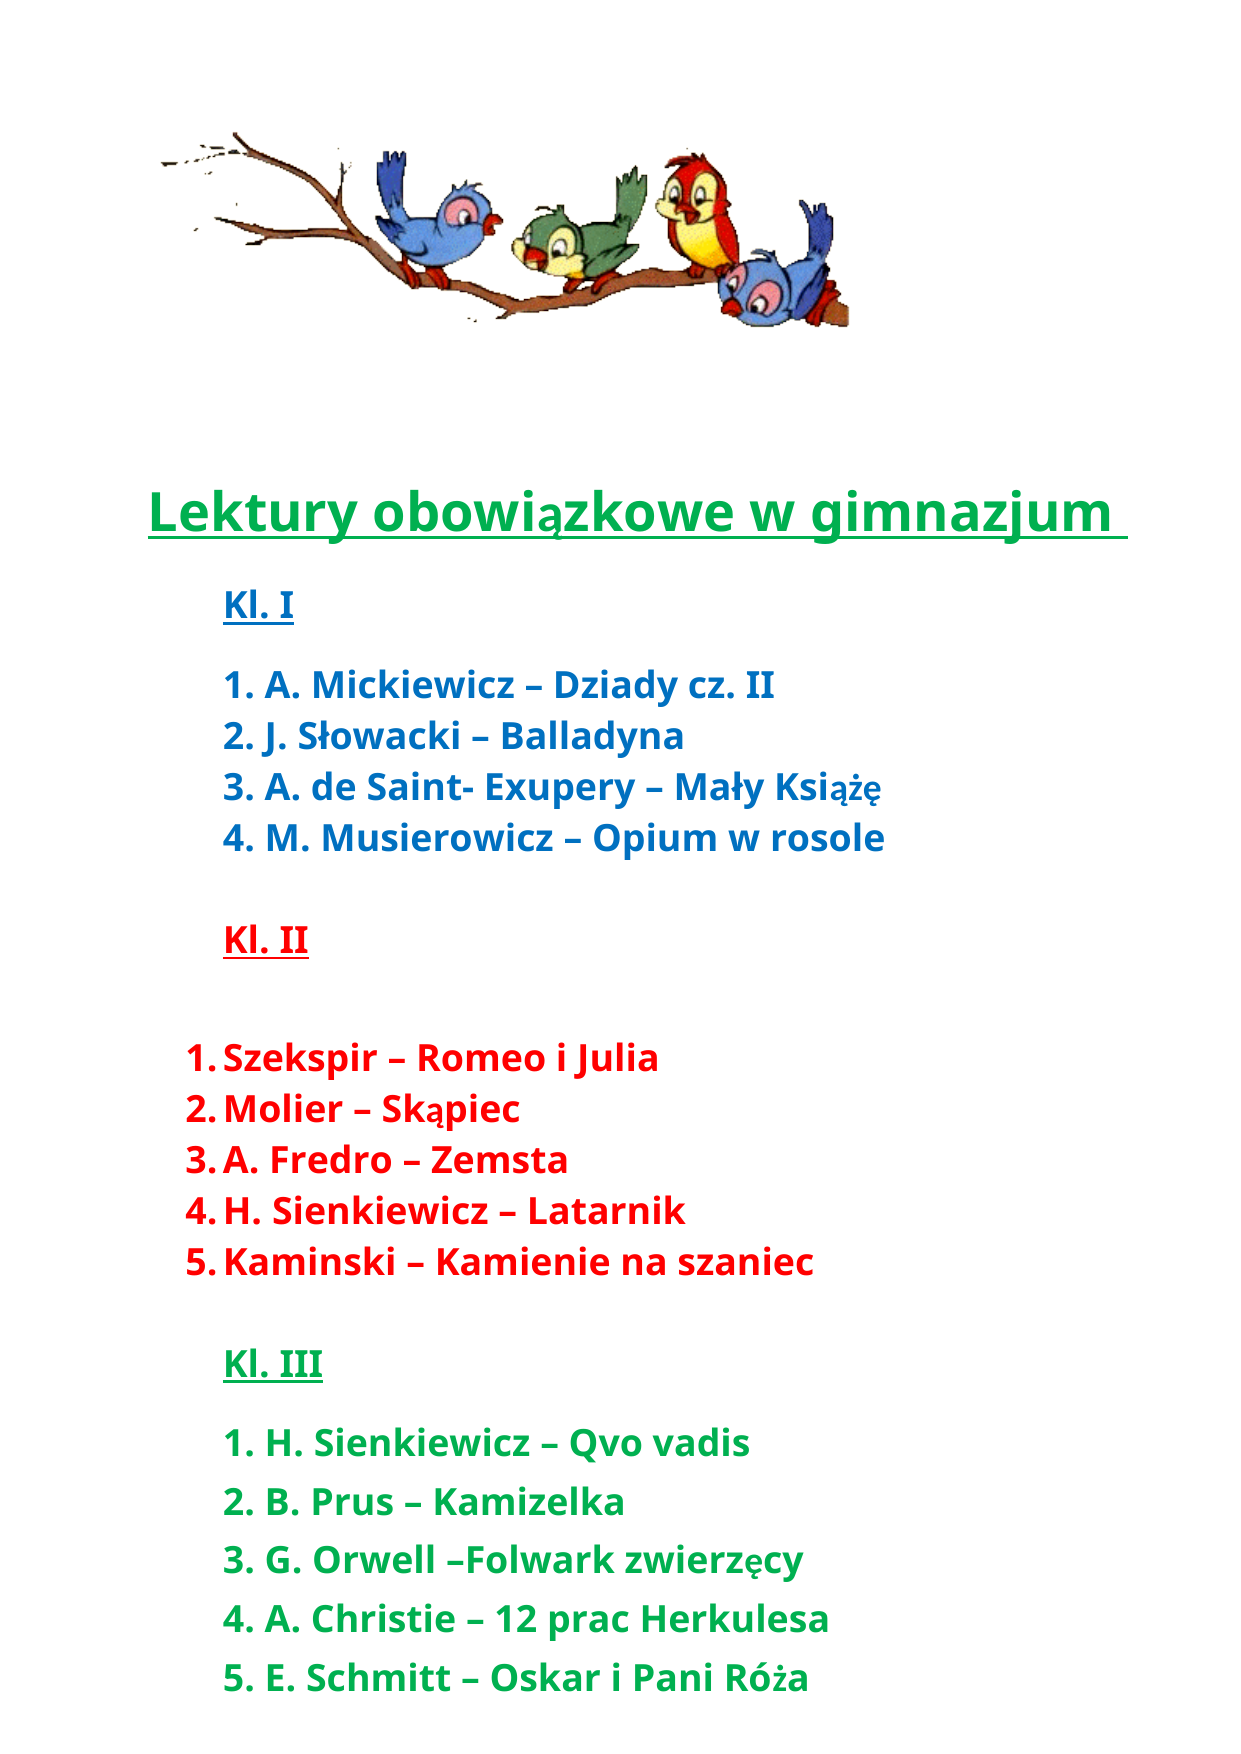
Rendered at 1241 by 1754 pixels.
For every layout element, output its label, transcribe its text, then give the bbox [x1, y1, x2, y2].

list H. Sienkiewicz – Latarnik [185, 1184, 1196, 1235]
list 2. J. Słowacki – Balladyna [223, 709, 1196, 760]
list 2. B. Prus – Kamizelka [223, 1475, 1196, 1526]
list 3. G. Orwell –Folwark zwierzęcy [223, 1534, 1196, 1585]
list 1. H. Sienkiewicz – Qvo vadis [223, 1417, 1196, 1468]
list Kl. III [223, 1337, 1196, 1388]
list Kl. I [223, 579, 1196, 630]
list 4. A. Christie – 12 prac Herkulesa [223, 1592, 1196, 1643]
picture [147, 123, 854, 343]
list Szekspir – Romeo i Julia [185, 1031, 1196, 1082]
list Kaminski – Kamienie na szaniec [185, 1235, 1196, 1286]
text Lektury obowiązkowe w gimnazjum [148, 473, 1196, 547]
list 4. M. Musierowicz – Opium w rosole [223, 811, 1196, 862]
list Kl. II [223, 913, 1196, 964]
list 3. A. de Saint- Exupery – Mały Książę [223, 760, 1196, 811]
list A. Fredro – Zemsta [185, 1133, 1196, 1184]
list 5. E. Schmitt – Oskar i Pani Róża [223, 1651, 1196, 1702]
list 1. A. Mickiewicz – Dziady cz. II [223, 658, 1196, 709]
list Molier – Skąpiec [185, 1082, 1196, 1133]
